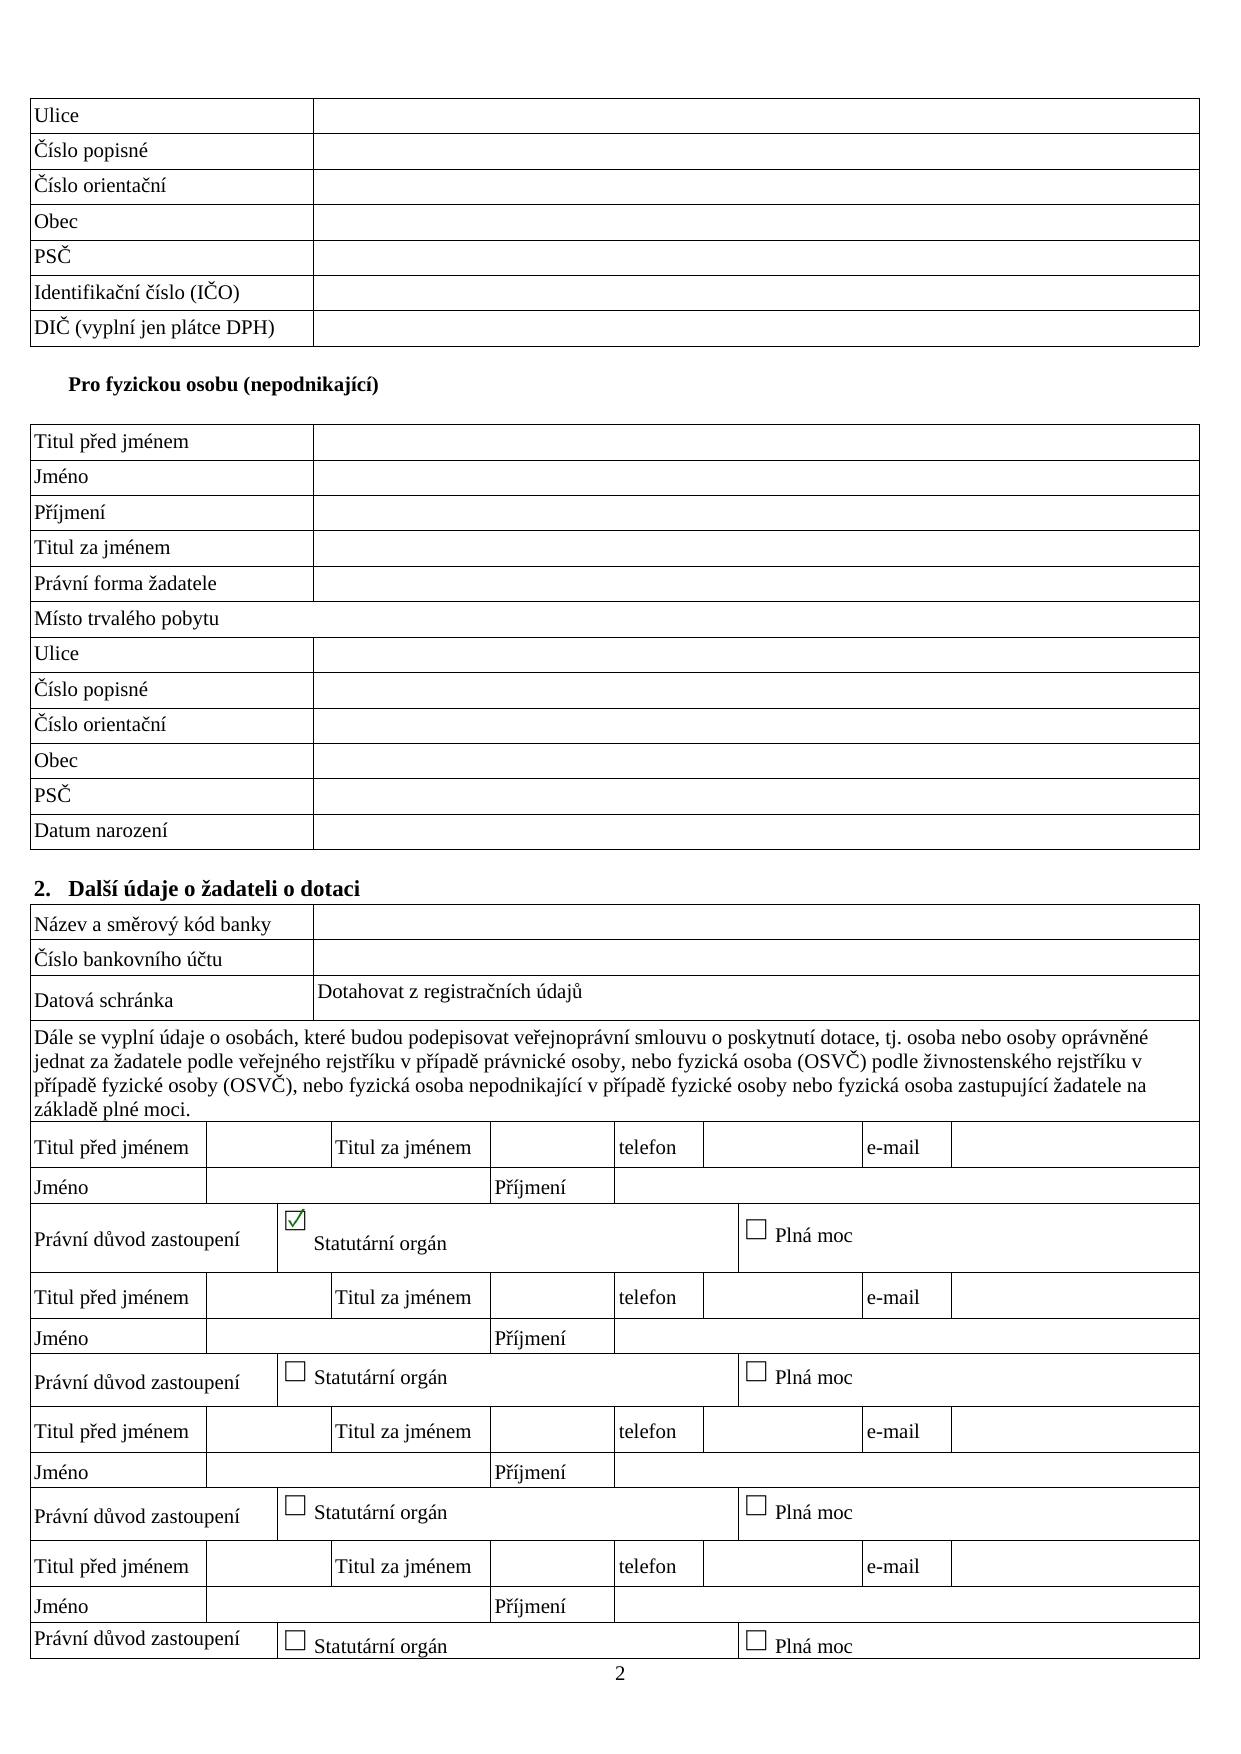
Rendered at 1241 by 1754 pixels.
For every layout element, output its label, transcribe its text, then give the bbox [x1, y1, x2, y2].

table_header Název a směrový kód banky [31, 905, 313, 939]
picture [742, 1357, 770, 1385]
table_cell [314, 567, 1199, 601]
table_cell Titul za jménem [332, 1407, 490, 1452]
table_cell Datum narození [31, 815, 313, 849]
table_cell Příjmení [31, 496, 313, 530]
table_cell Obec [31, 744, 313, 778]
table_cell DIČ (vyplní jen plátce DPH) [31, 311, 313, 346]
table_cell Titul před jménem [31, 1273, 206, 1317]
table_cell [314, 311, 1199, 346]
table_cell [704, 1407, 862, 1452]
table_cell [207, 1453, 490, 1487]
table_cell [314, 205, 1199, 239]
table_cell [207, 1122, 331, 1167]
table_cell [491, 1273, 614, 1317]
table_cell [314, 940, 1199, 975]
table_cell Plná moc [739, 1488, 1199, 1540]
table_cell telefon [615, 1407, 703, 1452]
table_cell PSČ [31, 779, 313, 814]
table_cell Statutární orgán [278, 1623, 738, 1658]
table_cell [491, 1541, 614, 1586]
table_cell Příjmení [491, 1453, 614, 1487]
table_cell Datová schránka [31, 976, 313, 1020]
table_cell [314, 170, 1199, 204]
table_cell [952, 1273, 1199, 1317]
table_cell Plná moc [739, 1354, 1199, 1406]
table_cell [952, 1407, 1199, 1452]
table_cell Titul za jménem [332, 1273, 490, 1317]
table_cell [314, 709, 1199, 743]
table_cell Jméno [31, 1168, 206, 1202]
table_cell Obec [31, 205, 313, 239]
table_cell Identifikační číslo (IČO) [31, 276, 313, 310]
picture [281, 1357, 309, 1385]
table_cell PSČ [31, 241, 313, 275]
table_cell [314, 779, 1199, 814]
table_cell Plná moc [739, 1204, 1199, 1272]
picture [281, 1207, 309, 1234]
table_cell Právní důvod zastoupení [31, 1488, 277, 1540]
text Pro fyzickou osobu (nepodnikající) [68, 372, 1185, 396]
table_cell Příjmení [491, 1319, 614, 1353]
table_cell Titul za jménem [332, 1541, 490, 1586]
table_cell Číslo bankovního účtu [31, 940, 313, 975]
table_cell Příjmení [491, 1168, 614, 1202]
table_cell Právní forma žadatele [31, 567, 313, 601]
table_cell [704, 1273, 862, 1317]
table_cell Místo trvalého pobytu [31, 602, 1199, 637]
table_cell Jméno [31, 1319, 206, 1353]
table_cell [615, 1587, 1199, 1622]
table_cell Plná moc [739, 1623, 1199, 1658]
table_cell Statutární orgán [278, 1488, 738, 1540]
table_header Titul před jménem [31, 425, 313, 459]
table_cell telefon [615, 1541, 703, 1586]
table_cell Titul za jménem [332, 1122, 490, 1167]
picture [281, 1626, 309, 1654]
picture [281, 1492, 309, 1519]
table_cell Statutární orgán [278, 1354, 738, 1406]
table_cell Příjmení [491, 1587, 614, 1622]
picture [742, 1492, 770, 1519]
picture [742, 1215, 770, 1243]
table_cell [615, 1453, 1199, 1487]
table_cell e-mail [863, 1407, 951, 1452]
table_cell [615, 1319, 1199, 1353]
table_cell Ulice [31, 638, 313, 672]
table_cell [314, 99, 1199, 133]
table_cell Číslo orientační [31, 709, 313, 743]
table_cell Dotahovat z registračních údajů [314, 976, 1199, 1020]
table_cell Číslo popisné [31, 673, 313, 707]
table_cell e-mail [863, 1122, 951, 1167]
table_cell Jméno [31, 461, 313, 495]
table_cell Číslo popisné [31, 134, 313, 169]
table_cell Statutární orgán [278, 1204, 738, 1272]
table_cell [491, 1122, 614, 1167]
table_cell Titul před jménem [31, 1122, 206, 1167]
table_cell [615, 1168, 1199, 1202]
table_cell [207, 1587, 490, 1622]
table_cell [952, 1541, 1199, 1586]
table_cell [704, 1122, 862, 1167]
table_cell Titul před jménem [31, 1541, 206, 1586]
table_cell [314, 531, 1199, 566]
table_cell Jméno [31, 1587, 206, 1622]
table_cell [314, 134, 1199, 169]
table_cell [704, 1541, 862, 1586]
table_cell [314, 638, 1199, 672]
table_cell [207, 1273, 331, 1317]
table_cell Titul za jménem [31, 531, 313, 566]
table_cell [314, 461, 1199, 495]
table_cell Dále se vyplní údaje o osobách, které budou podepisovat veřejnoprávní smlouvu o poskytnutí dotace, tj. osoba nebo osoby oprávněné jednat za žadatele podle veřejného rejstříku v případě právnické osoby, nebo fyzická osoba (OSVČ) podle živnostenského rejstříku v případě fyzické osoby (OSVČ), nebo fyzická osoba nepodnikající v případě fyzické osoby nebo fyzická osoba zastupující žadatele na základě plné moci. [31, 1021, 1199, 1121]
table_cell e-mail [863, 1273, 951, 1317]
table_cell Ulice [31, 99, 313, 133]
table_cell [314, 276, 1199, 310]
table_cell [207, 1407, 331, 1452]
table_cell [31, 1623, 277, 1658]
list Další údaje o žadateli o dotaci [34, 876, 1185, 902]
table_cell [314, 744, 1199, 778]
table_cell [207, 1319, 490, 1353]
table_cell Jméno [31, 1453, 206, 1487]
table_cell [491, 1407, 614, 1452]
table_cell Právní důvod zastoupení [31, 1204, 277, 1272]
table_cell [207, 1541, 331, 1586]
table_cell [314, 673, 1199, 707]
table_header [314, 905, 1199, 939]
table_cell telefon [615, 1273, 703, 1317]
table_header [314, 425, 1199, 459]
table_cell [314, 496, 1199, 530]
table_cell [314, 815, 1199, 849]
table_cell [314, 241, 1199, 275]
table_cell [207, 1168, 490, 1202]
table_cell [952, 1122, 1199, 1167]
picture [742, 1626, 770, 1654]
table_cell Právní důvod zastoupení [31, 1354, 277, 1406]
table_cell Titul před jménem [31, 1407, 206, 1452]
table_cell telefon [615, 1122, 703, 1167]
table_cell Číslo orientační [31, 170, 313, 204]
table_cell e-mail [863, 1541, 951, 1586]
